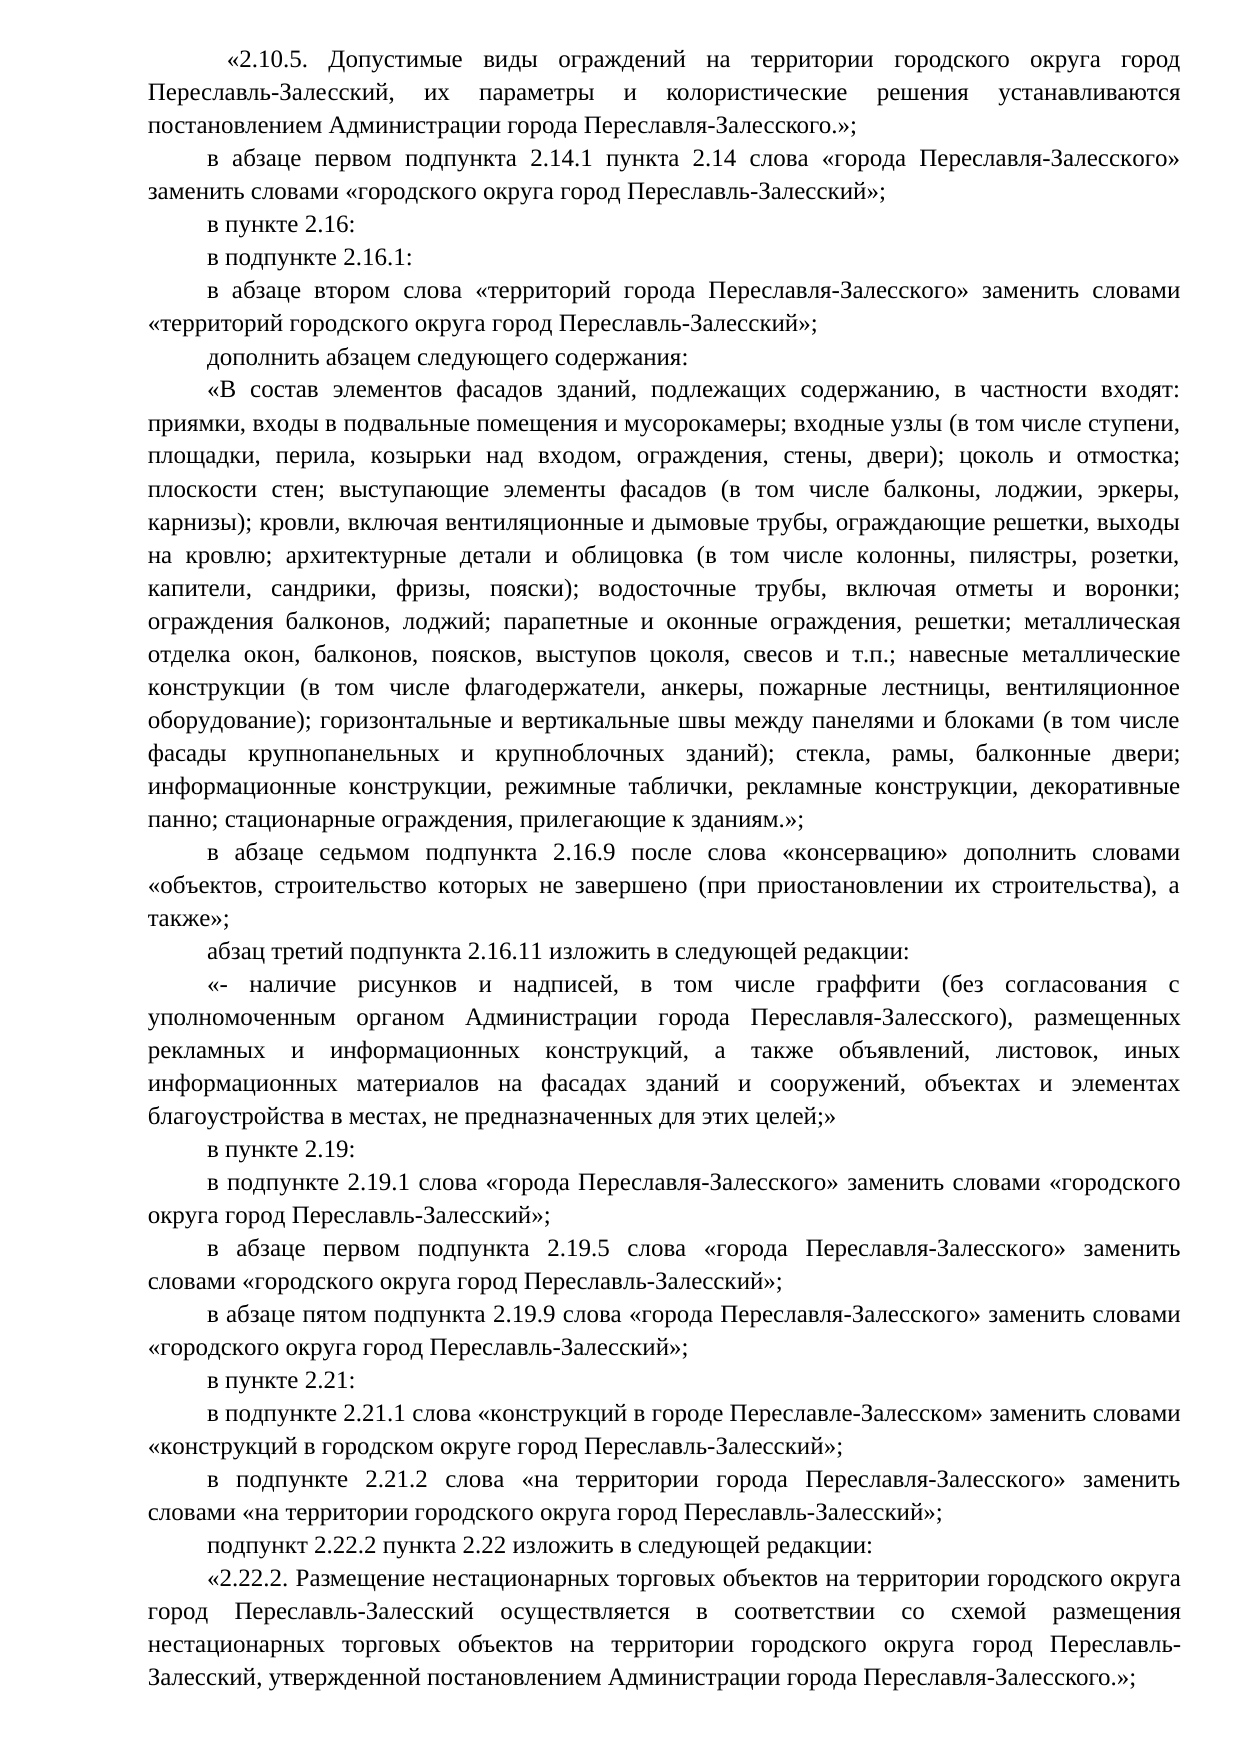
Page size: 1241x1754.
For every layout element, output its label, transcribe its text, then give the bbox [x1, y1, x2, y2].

text абзац третий подпункта 2.16.11 изложить в следующей редакции: [148, 936, 1181, 965]
list дополнить абзацем следующего содержания: [148, 342, 1181, 370]
list в абзаце первом подпункта 2.19.5 слова «города Переславля-Залесского» заменить словами «городского округа город Переславль-Залесский»; [148, 1233, 1181, 1295]
text «- наличие рисунков и надписей, в том числе граффити (без согласования с уполномоченным органом Администрации города Переславля-Залесского), размещенных рекламных и информационных конструкций, а также объявлений, листовок, иных информационных материалов на фасадах зданий и сооружений, объектах и элементах благоустройства в местах, не предназначенных для этих целей;» [148, 969, 1181, 1130]
text «В состав элементов фасадов зданий, подлежащих содержанию, в частности входят: приямки, входы в подвальные помещения и мусорокамеры; входные узлы (в том числе ступени, площадки, перила, козырьки над входом, ограждения, стены, двери); цоколь и отмостка; плоскости стен; выступающие элементы фасадов (в том числе балконы, лоджии, эркеры, карнизы); кровли, включая вентиляционные и дымовые трубы, ограждающие решетки, выходы на кровлю; архитектурные детали и облицовка (в том числе колонны, пилястры, розетки, капители, сандрики, фризы, пояски); водосточные трубы, включая отметы и воронки; ограждения балконов, лоджий; парапетные и оконные ограждения, решетки; металлическая отделка окон, балконов, поясков, выступов цоколя, свесов и т.п.; навесные металлические конструкции (в том числе флагодержатели, анкеры, пожарные лестницы, вентиляционное оборудование); горизонтальные и вертикальные швы между панелями и блоками (в том числе фасады крупнопанельных и крупноблочных зданий); стекла, рамы, балконные двери; информационные конструкции, режимные таблички, рекламные конструкции, декоративные панно; стационарные ограждения, прилегающие к зданиям.»; [148, 374, 1181, 833]
list в пункте 2.16: [148, 209, 1181, 238]
list в абзаце первом подпункта 2.14.1 пункта 2.14 слова «города Переславля-Залесского» заменить словами «городского округа город Переславль-Залесский»; [148, 143, 1181, 205]
text «2.10.5. Допустимые виды ограждений на территории городского округа город Переславль-Залесский, их параметры и колористические решения устанавливаются постановлением Администрации города Переславля-Залесского.»; [148, 44, 1181, 139]
list в подпункте 2.19.1 слова «города Переславля-Залесского» заменить словами «городского округа город Переславль-Залесский»; [148, 1167, 1181, 1229]
list в подпункте 2.21.2 слова «на территории города Переславля-Залесского» заменить словами «на территории городского округа город Переславль-Залесский»; [148, 1464, 1181, 1526]
text «2.22.2. Размещение нестационарных торговых объектов на территории городского округа город Переславль-Залесский осуществляется в соответствии со схемой размещения нестационарных торговых объектов на территории городского округа город Переславль-Залесский, утвержденной постановлением Администрации города Переславля-Залесского.»; [148, 1563, 1181, 1691]
list в подпункте 2.21.1 слова «конструкций в городе Переславле-Залесском» заменить словами «конструкций в городском округе город Переславль-Залесский»; [148, 1398, 1181, 1460]
list подпункт 2.22.2 пункта 2.22 изложить в следующей редакции: [148, 1530, 1181, 1559]
list в пункте 2.21: [148, 1365, 1181, 1394]
list в пункте 2.19: [148, 1134, 1181, 1163]
list в абзаце втором слова «территорий города Переславля-Залесского» заменить словами «территорий городского округа город Переславль-Залесский»; [148, 276, 1181, 337]
list в подпункте 2.16.1: [148, 242, 1181, 271]
text в абзаце седьмом подпункта 2.16.9 после слова «консервацию» дополнить словами «объектов, строительство которых не завершено (при приостановлении их строительства), а также»; [148, 837, 1181, 932]
list в абзаце пятом подпункта 2.19.9 слова «города Переславля-Залесского» заменить словами «городского округа город Переславль-Залесский»; [148, 1299, 1181, 1361]
